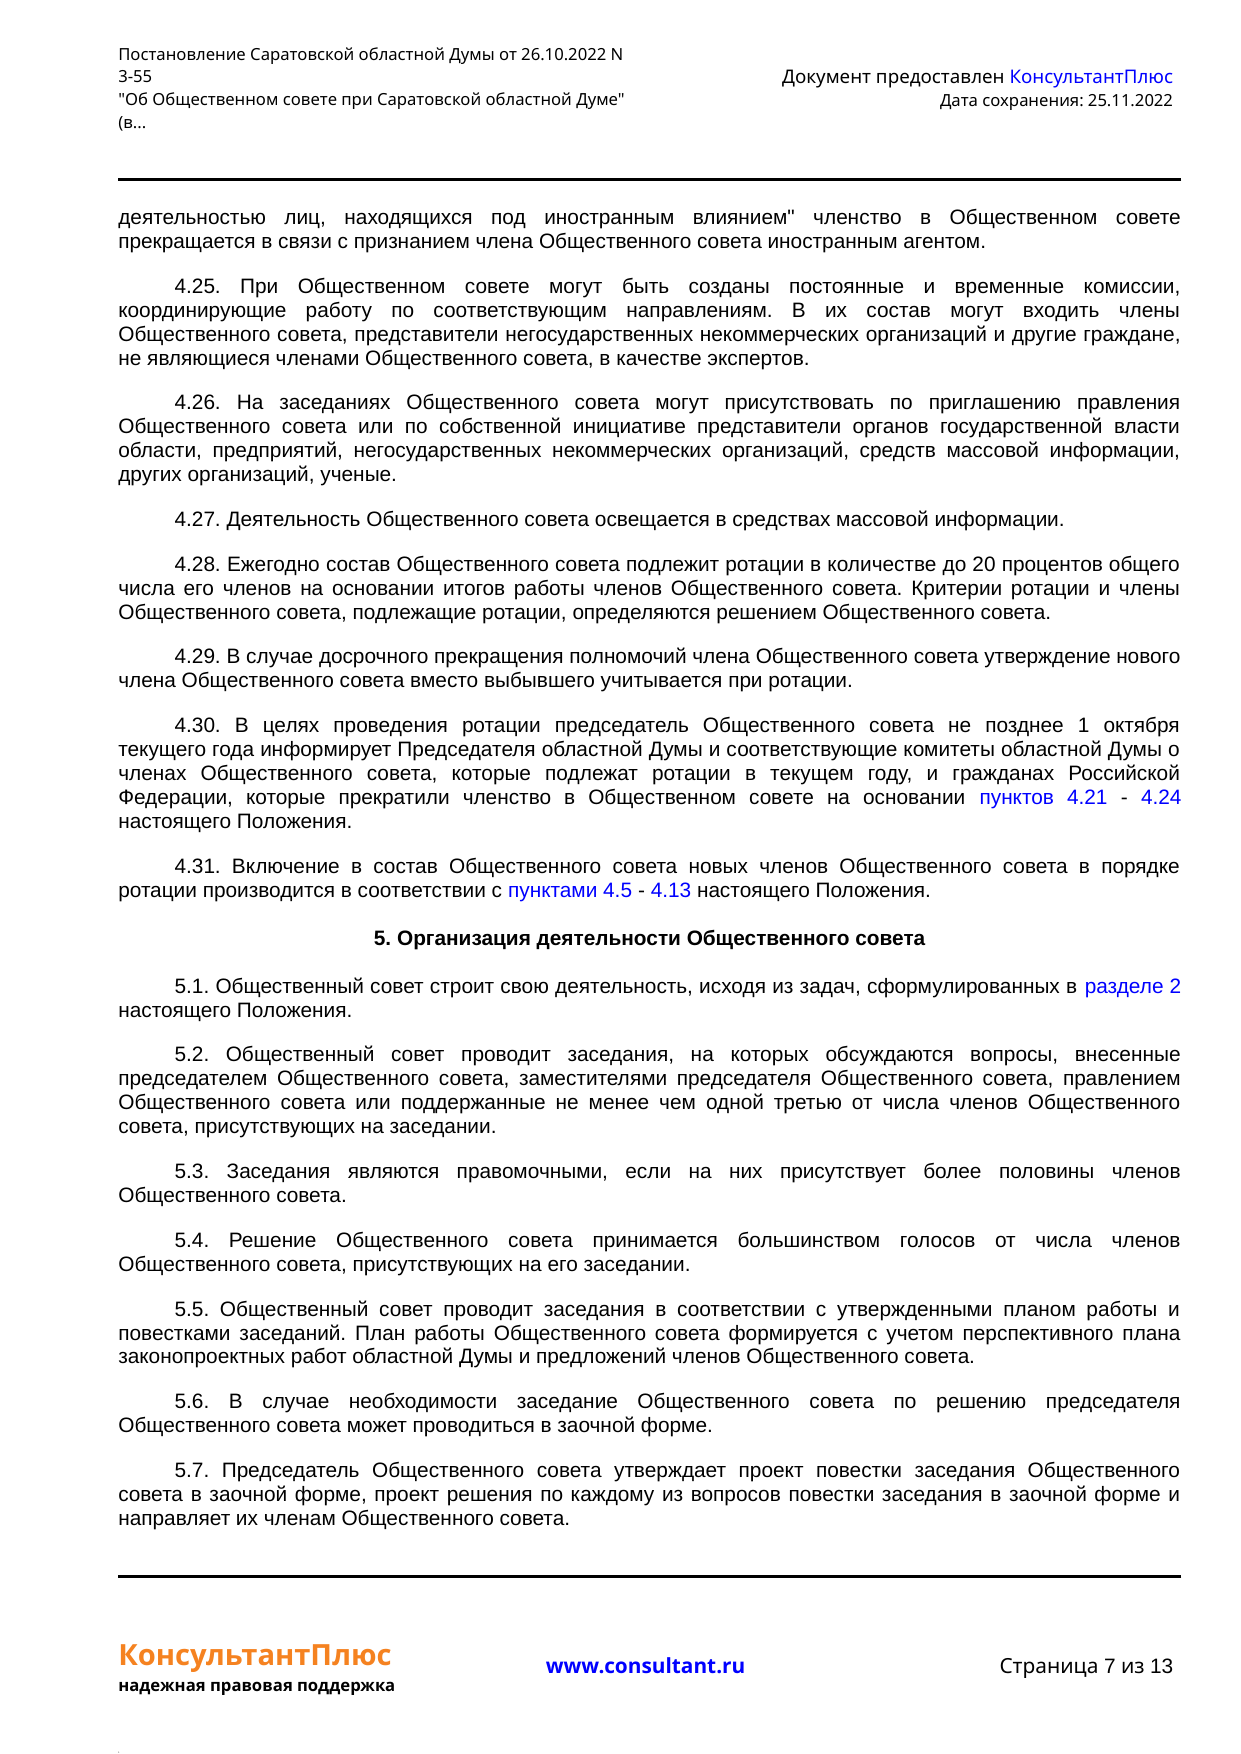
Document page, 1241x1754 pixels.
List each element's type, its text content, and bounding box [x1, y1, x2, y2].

text 5.6. В случае необходимости заседание Общественного совета по решению председателя Общественного совета может проводиться в заочной форме. [118, 1389, 1181, 1437]
text 5.3. Заседания являются правомочными, если на них присутствует более половины членов Общественного совета. [118, 1159, 1181, 1207]
text 4.25. При Общественном совете могут быть созданы постоянные и временные комиссии, координирующие работу по соответствующим направлениям. В их состав могут входить члены Общественного совета, представители негосударственных некоммерческих организаций и другие граждане, не являющиеся членами Общественного совета, в качестве экспертов. [118, 273, 1181, 369]
text 5.7. Председатель Общественного совета утверждает проект повестки заседания Общественного совета в заочной форме, проект решения по каждому из вопросов повестки заседания в заочной форме и направляет их членам Общественного совета. [118, 1458, 1181, 1530]
text 5.4. Решение Общественного совета принимается большинством голосов от числа членов Общественного совета, присутствующих на его заседании. [118, 1228, 1181, 1276]
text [118, 205, 1181, 253]
text 5.2. Общественный совет проводит заседания, на которых обсуждаются вопросы, внесенные председателем Общественного совета, заместителями председателя Общественного совета, правлением Общественного совета или поддержанные не менее чем одной третью от числа членов Общественного совета, присутствующих на заседании. [118, 1042, 1181, 1138]
text 5.1. Общественный совет строит свою деятельность, исходя из задач, сформулированных в разделе 2 настоящего Положения. [118, 973, 1181, 1021]
text 4.26. На заседаниях Общественного совета могут присутствовать по приглашению правления Общественного совета или по собственной инициативе представители органов государственной власти области, предприятий, негосударственных некоммерческих организаций, средств массовой информации, других организаций, ученые. [118, 390, 1181, 486]
text 4.27. Деятельность Общественного совета освещается в средствах массовой информации. [118, 507, 1181, 531]
text 5.5. Общественный совет проводит заседания в соответствии с утвержденными планом работы и повестками заседаний. План работы Общественного совета формируется с учетом перспективного плана законопроектных работ областной Думы и предложений членов Общественного совета. [118, 1296, 1181, 1368]
text 4.31. Включение в состав Общественного совета новых членов Общественного совета в порядке ротации производится в соответствии с пунктами 4.5 - 4.13 настоящего Положения. [118, 854, 1181, 902]
text 4.29. В случае досрочного прекращения полномочий члена Общественного совета утверждение нового члена Общественного совета вместо выбывшего учитывается при ротации. [118, 644, 1181, 692]
text 4.30. В целях проведения ротации председатель Общественного совета не позднее 1 октября текущего года информирует Председателя областной Думы и соответствующие комитеты областной Думы о членах Общественного совета, которые подлежат ротации в текущем году, и гражданах Российской Федерации, которые прекратили членство в Общественном совете на основании пунктов 4.21 - 4.24 настоящего Положения. [118, 713, 1181, 833]
text 4.28. Ежегодно состав Общественного совета подлежит ротации в количестве до 20 процентов общего числа его членов на основании итогов работы членов Общественного совета. Критерии ротации и члены Общественного совета, подлежащие ротации, определяются решением Общественного совета. [118, 552, 1181, 623]
title 5. Организация деятельности Общественного совета [118, 926, 1181, 949]
